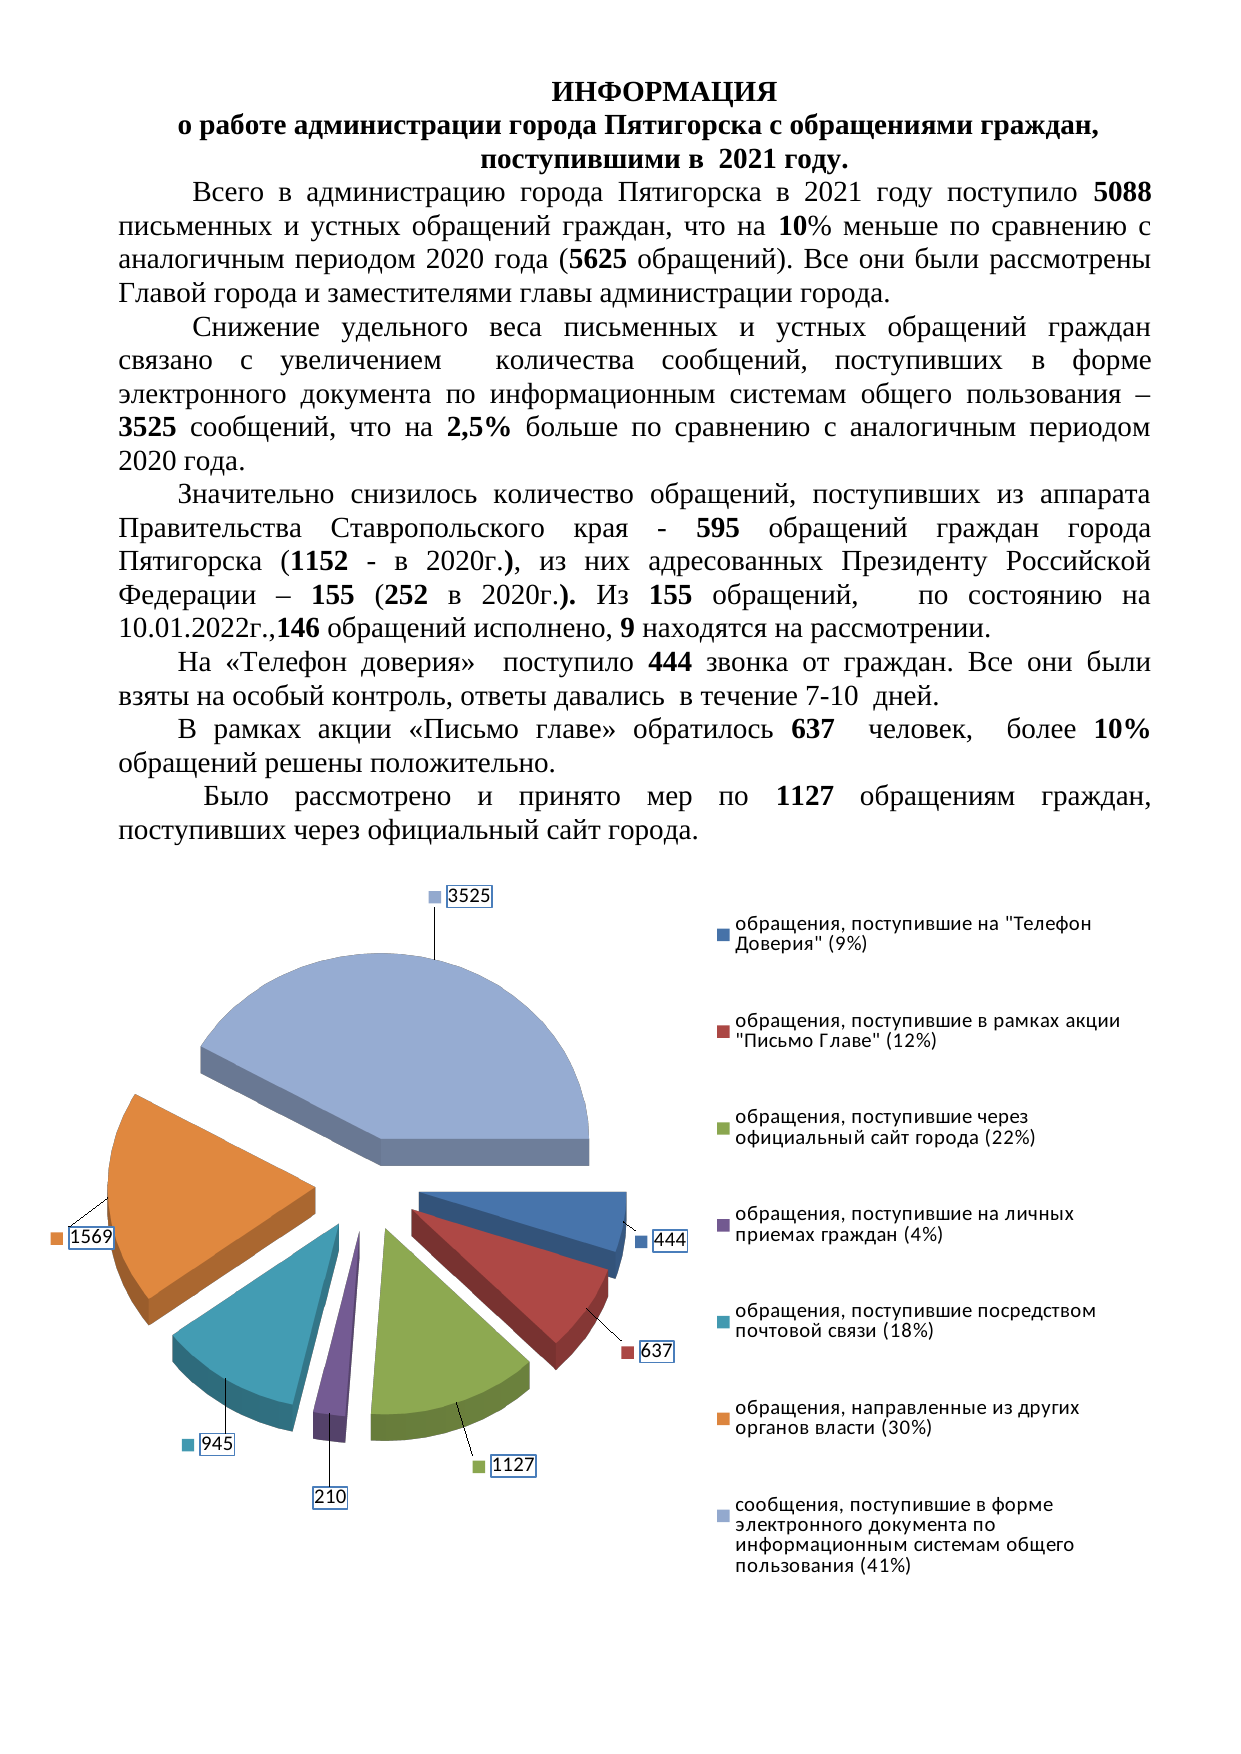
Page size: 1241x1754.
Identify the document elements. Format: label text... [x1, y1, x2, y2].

text ИНФОРМАЦИЯ [177, 74, 1152, 107]
text Всего в администрацию города Пятигорска в 2021 году поступило 5088 письменных и устных обращений граждан, что на 10% меньше по сравнению с аналогичным периодом 2020 года (5625 обращений). Все они были рассмотрены Главой города и заместителями главы администрации города. [118, 174, 1152, 309]
text Снижение удельного веса письменных и устных обращений граждан связано с увеличением количества сообщений, поступивших в форме электронного документа по информационным системам общего пользования – 3525 сообщений, что на 2,5% больше по сравнению с аналогичным периодом 2020 года. [118, 309, 1152, 476]
text В рамках акции «Письмо главе» обратилось 637 человек, более 10% обращений решены положительно. [118, 711, 1152, 778]
text о работе администрации города Пятигорска с обращениями граждан, [177, 107, 1152, 141]
text Значительно снизилось количество обращений, поступивших из аппарата Правительства Ставропольского края - 595 обращений граждан города Пятигорска (1152 - в 2020г.), из них адресованных Президенту Российской Федерации – 155 (252 в 2020г.). Из 155 обращений, по состоянию на 10.01.2022г.,146 обращений исполнено, 9 находятся на рассмотрении. [118, 476, 1152, 644]
text поступившими в 2021 году. [177, 141, 1152, 174]
text На «Телефон доверия» поступило 444 звонка от граждан. Все они были взяты на особый контроль, ответы давались в течение 7-10 дней. [118, 644, 1152, 711]
text Было рассмотрено и принято мер по 1127 обращениям граждан, поступивших через официальный сайт города. [118, 778, 1152, 845]
